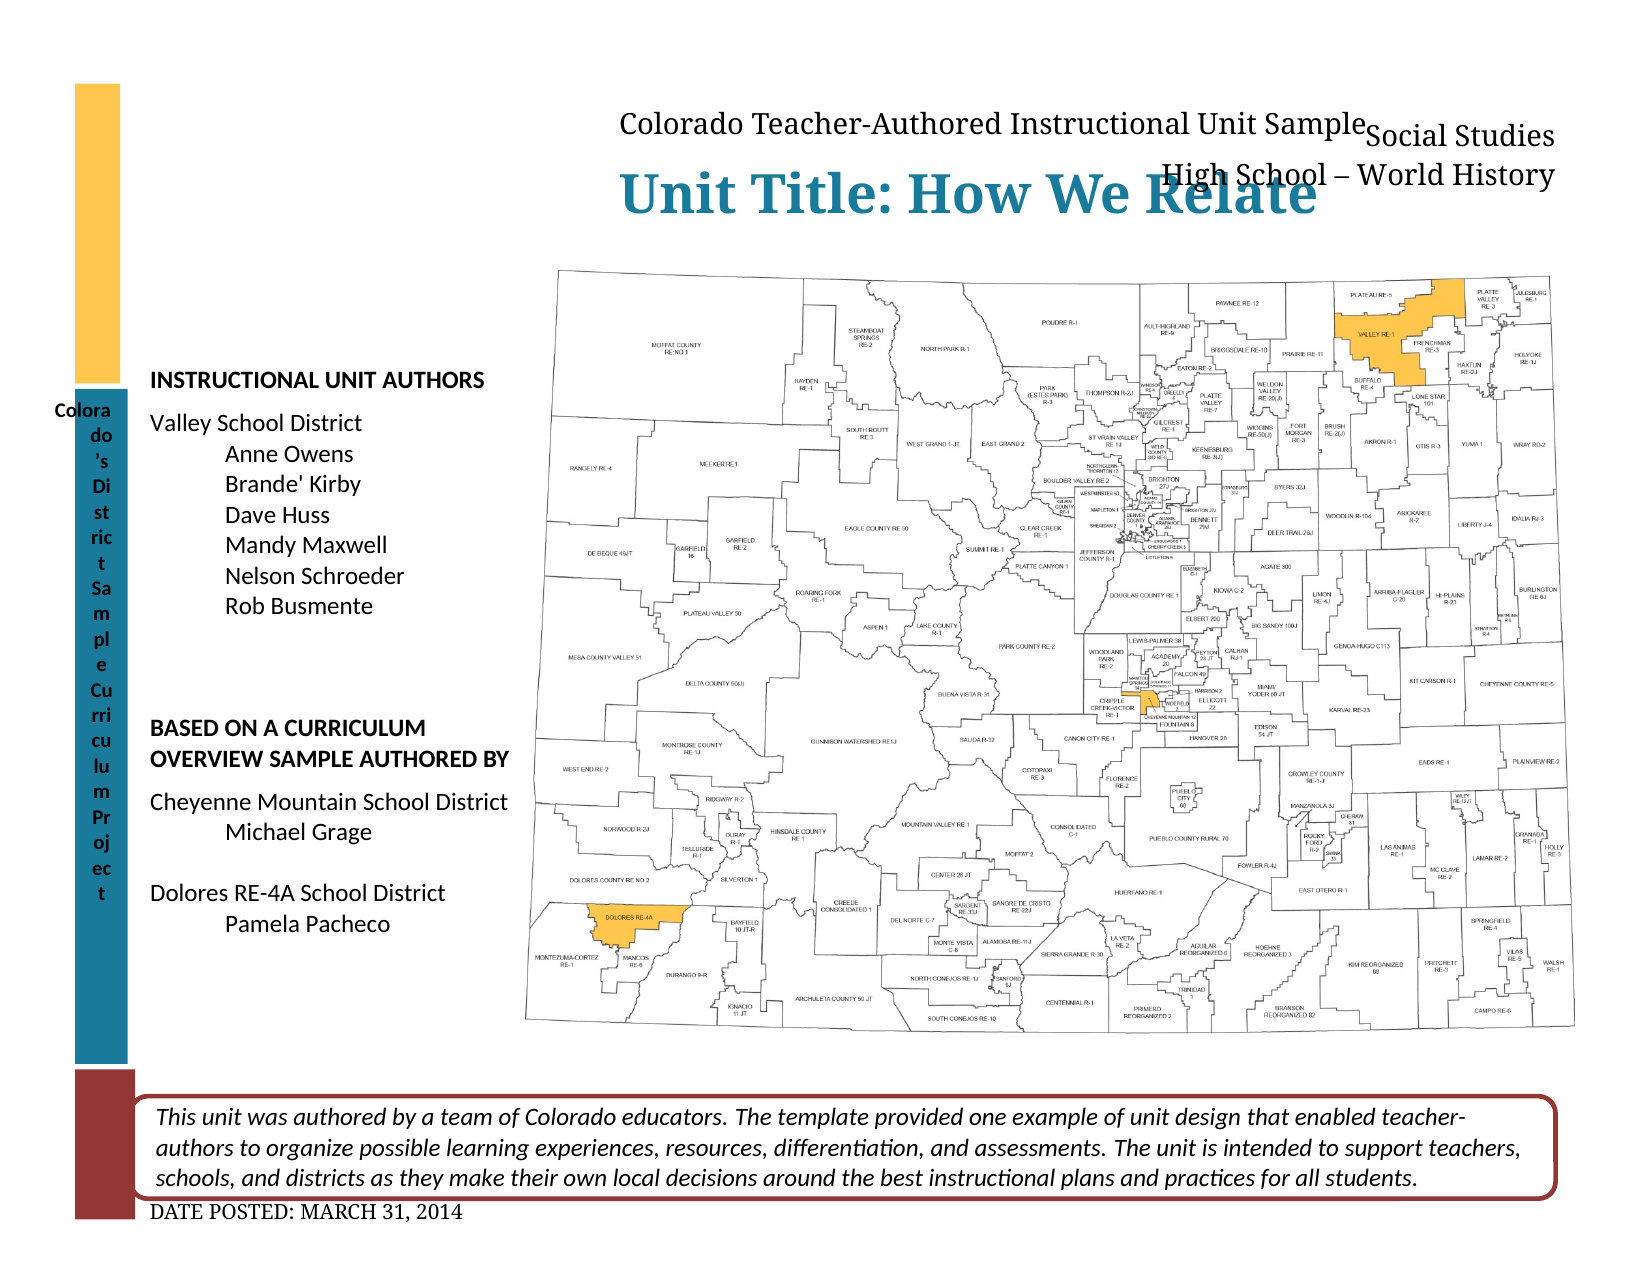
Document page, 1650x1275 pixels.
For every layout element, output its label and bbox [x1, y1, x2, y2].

picture [525, 267, 1575, 1036]
